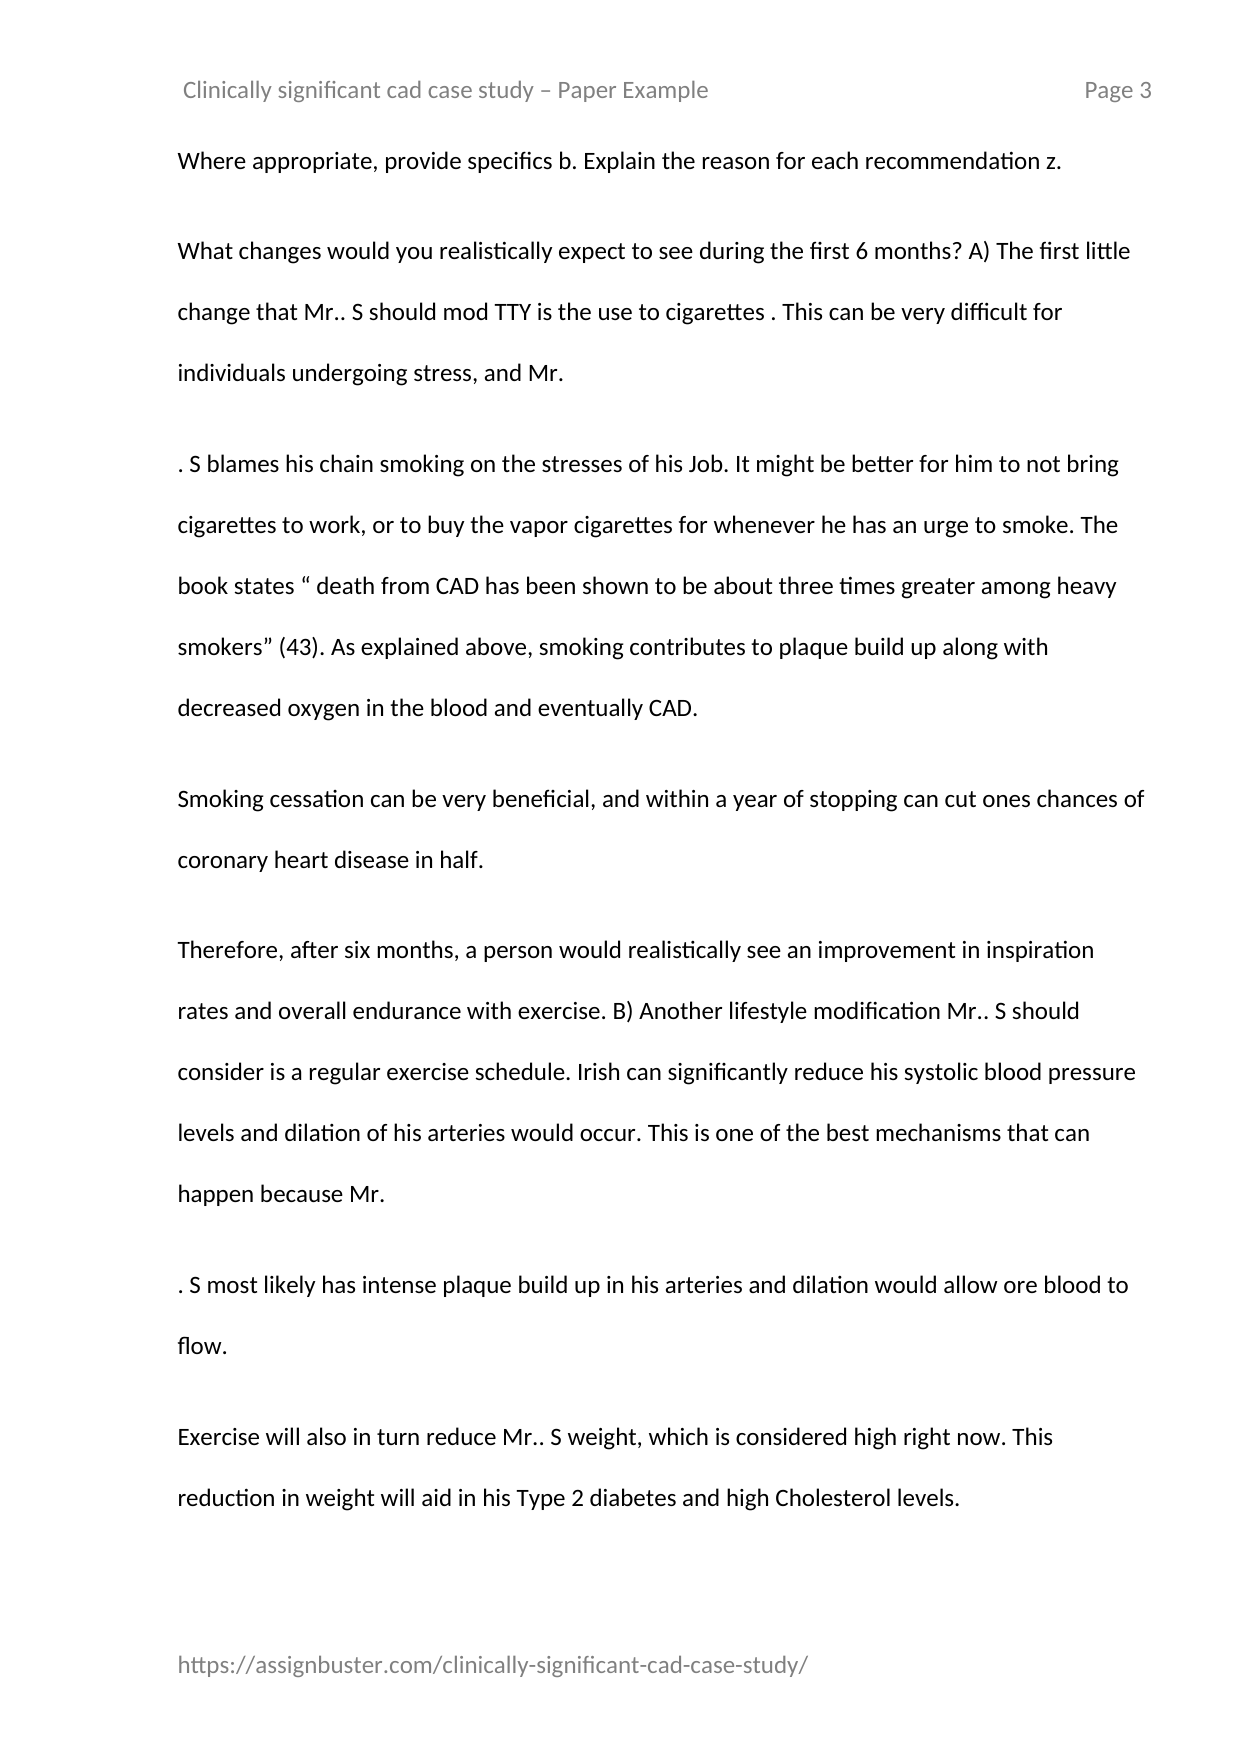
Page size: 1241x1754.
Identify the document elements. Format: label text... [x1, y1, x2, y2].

text Where appropriate, provide specifics b. Explain the reason for each recommendation z. [177, 145, 1152, 176]
text Smoking cessation can be very beneficial, and within a year of stopping can cut ones chances of coronary heart disease in half. [177, 783, 1152, 874]
text Exercise will also in turn reduce Mr.. S weight, which is considered high right now. This reduction in weight will aid in his Type 2 diabetes and high Cholesterol levels. [177, 1421, 1152, 1512]
text . S most likely has intense plaque build up in his arteries and dilation would allow ore blood to flow. [177, 1269, 1152, 1361]
text Therefore, after six months, a person would realistically see an improvement in inspiration rates and overall endurance with exercise. B) Another lifestyle modification Mr.. S should consider is a regular exercise schedule. Irish can significantly reduce his systolic blood pressure levels and dilation of his arteries would occur. This is one of the best mechanisms that can happen because Mr. [177, 934, 1152, 1209]
text . S blames his chain smoking on the stresses of his Job. It might be better for him to not bring cigarettes to work, or to buy the vapor cigarettes for whenever he has an urge to smoke. The book states “ death from CAD has been shown to be about three times greater among heavy smokers” (43). As explained above, smoking contributes to plaque build up along with decreased oxygen in the blood and eventually CAD. [177, 448, 1152, 723]
text What changes would you realistically expect to see during the first 6 months? A) The first little change that Mr.. S should mod TTY is the use to cigarettes . This can be very difficult for individuals undergoing stress, and Mr. [177, 236, 1152, 388]
